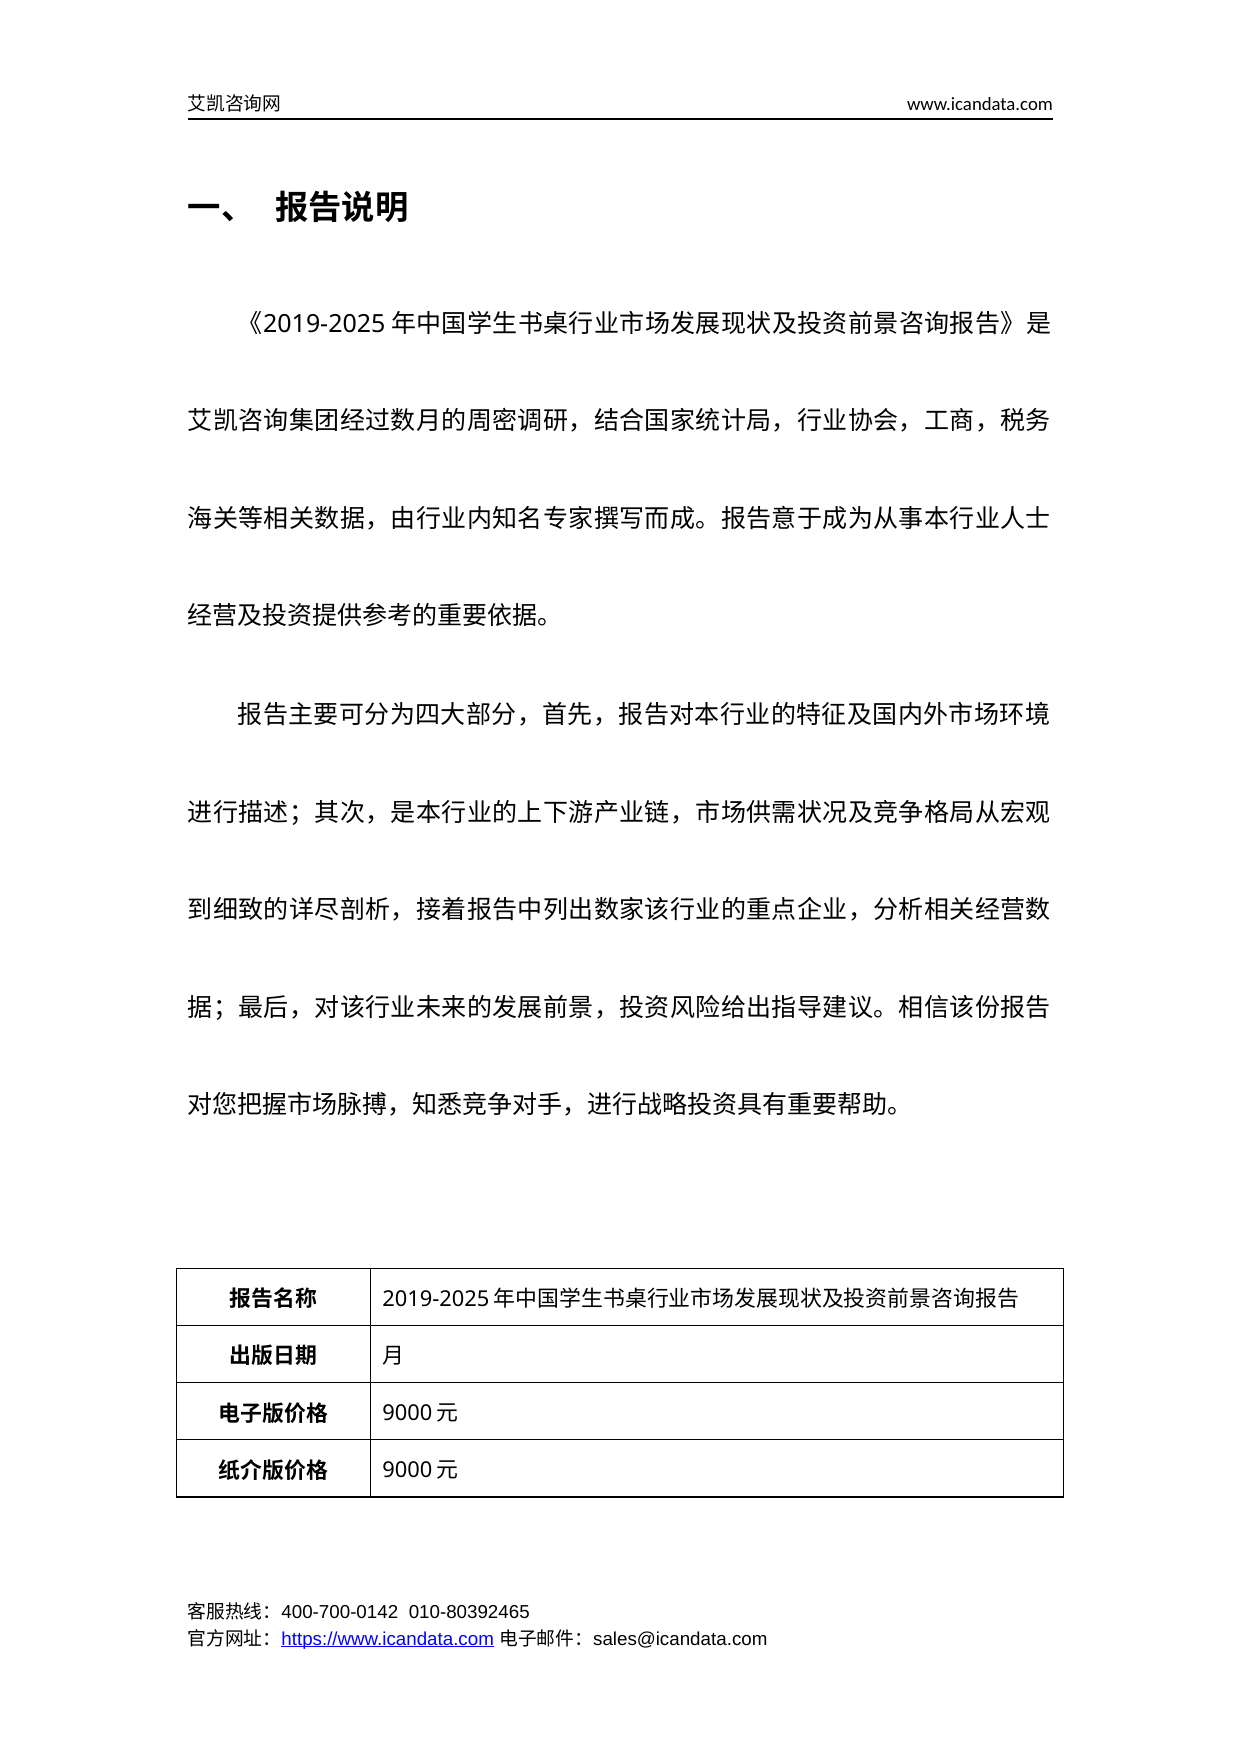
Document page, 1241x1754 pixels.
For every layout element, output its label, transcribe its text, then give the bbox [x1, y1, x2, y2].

text 《2019-2025年中国学生书桌行业市场发展现状及投资前景咨询报告》是艾凯咨询集团经过数月的周密调研，结合国家统计局，行业协会，工商，税务海关等相关数据，由行业内知名专家撰写而成。报告意于成为从事本行业人士经营及投资提供参考的重要依据。 [187, 289, 1053, 646]
text 报告主要可分为四大部分，首先，报告对本行业的特征及国内外市场环境进行描述；其次，是本行业的上下游产业链，市场供需状况及竞争格局从宏观到细致的详尽剖析，接着报告中列出数家该行业的重点企业，分析相关经营数据；最后，对该行业未来的发展前景，投资风险给出指导建议。相信该份报告对您把握市场脉搏，知悉竞争对手，进行战略投资具有重要帮助。 [187, 681, 1053, 1136]
table_cell 纸介版价格 [177, 1440, 370, 1496]
table_cell 出版日期 [177, 1326, 370, 1382]
subtitle 报告说明 [187, 172, 1053, 237]
table_cell 电子版价格 [177, 1383, 370, 1439]
table_header 报告名称 [177, 1269, 370, 1325]
table_cell 9000元 [371, 1440, 1063, 1496]
table_cell 月 [371, 1326, 1063, 1382]
table_cell 9000元 [371, 1383, 1063, 1439]
table_header 2019-2025年中国学生书桌行业市场发展现状及投资前景咨询报告 [371, 1269, 1063, 1325]
